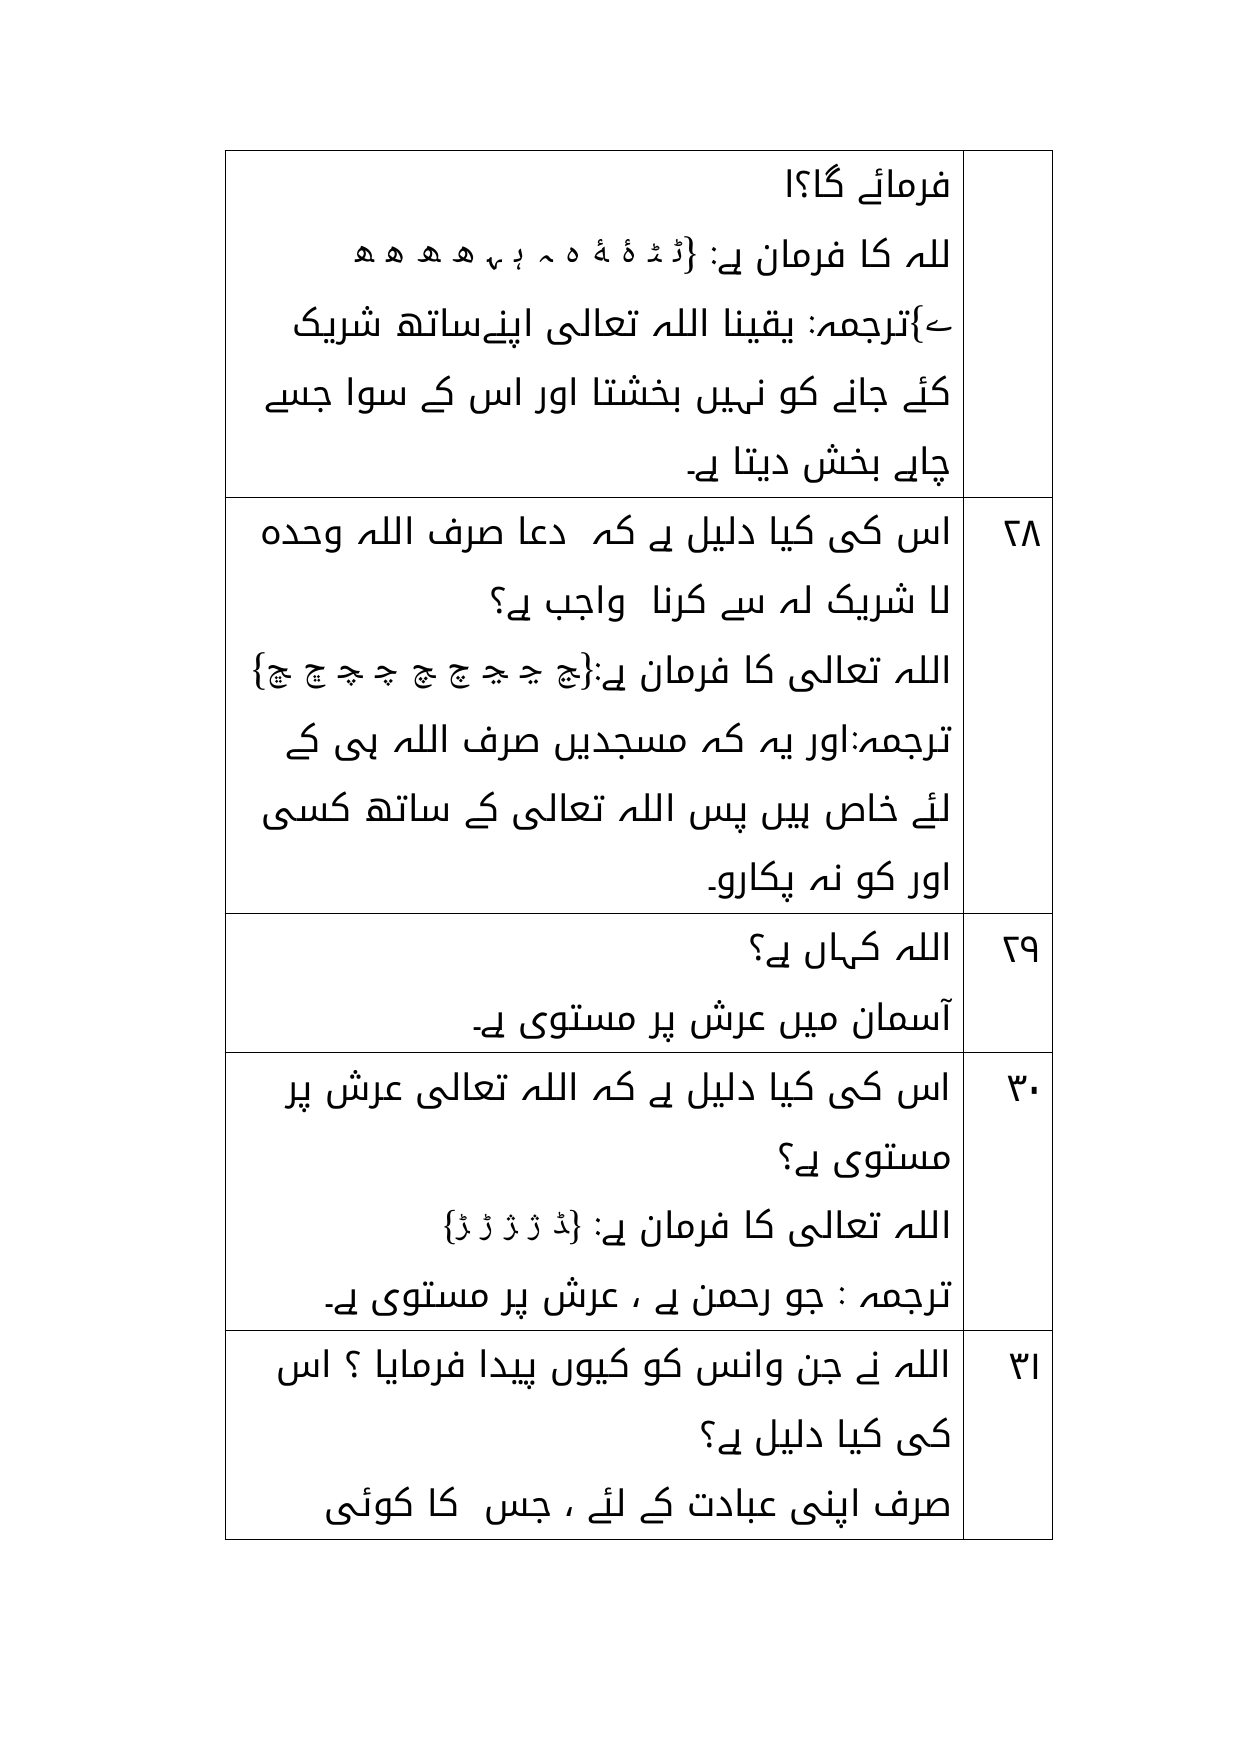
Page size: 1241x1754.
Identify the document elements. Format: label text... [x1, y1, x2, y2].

table_cell ۲۹ [964, 914, 1052, 1052]
table_cell ۳۰ [964, 1053, 1052, 1330]
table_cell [226, 1331, 963, 1538]
table_cell ۲۷ [964, 151, 1052, 497]
table_cell اللہ کہاں ہے؟ آسمان میں عرش پر مستوی ہے۔ [226, 914, 963, 1052]
table_cell ۲۸ [964, 498, 1052, 913]
table_cell ۳۱ [964, 1331, 1052, 1538]
table_cell اس کی کیا دلیل ہے کہ دعا صرف اللہ وحدہ لا شریک لہ سے کرنا واجب ہے؟ اللہ تعالی کا فرمان ہے:{ﭷ ﭸ ﭹ ﭺ ﭻ ﭼ ﭽ ﭾ ﭿ} ترجمہ:اور یہ کہ مسجدیں صرف اللہ ہی کے لئے خاص ہیں پس اللہ تعالی کے ساتھ کسی اور کو نہ پکارو۔ [226, 498, 963, 913]
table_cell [226, 151, 963, 497]
table_cell اس کی کیا دلیل ہے کہ اللہ تعالی عرش پر مستوی ہے؟ اللہ تعالی کا فرمان ہے: {ﮉ ﮊ ﮋ ﮌ ﮍ} ترجمہ : جو رحمن ہے ، عرش پر مستوی ہے۔ [226, 1053, 963, 1330]
